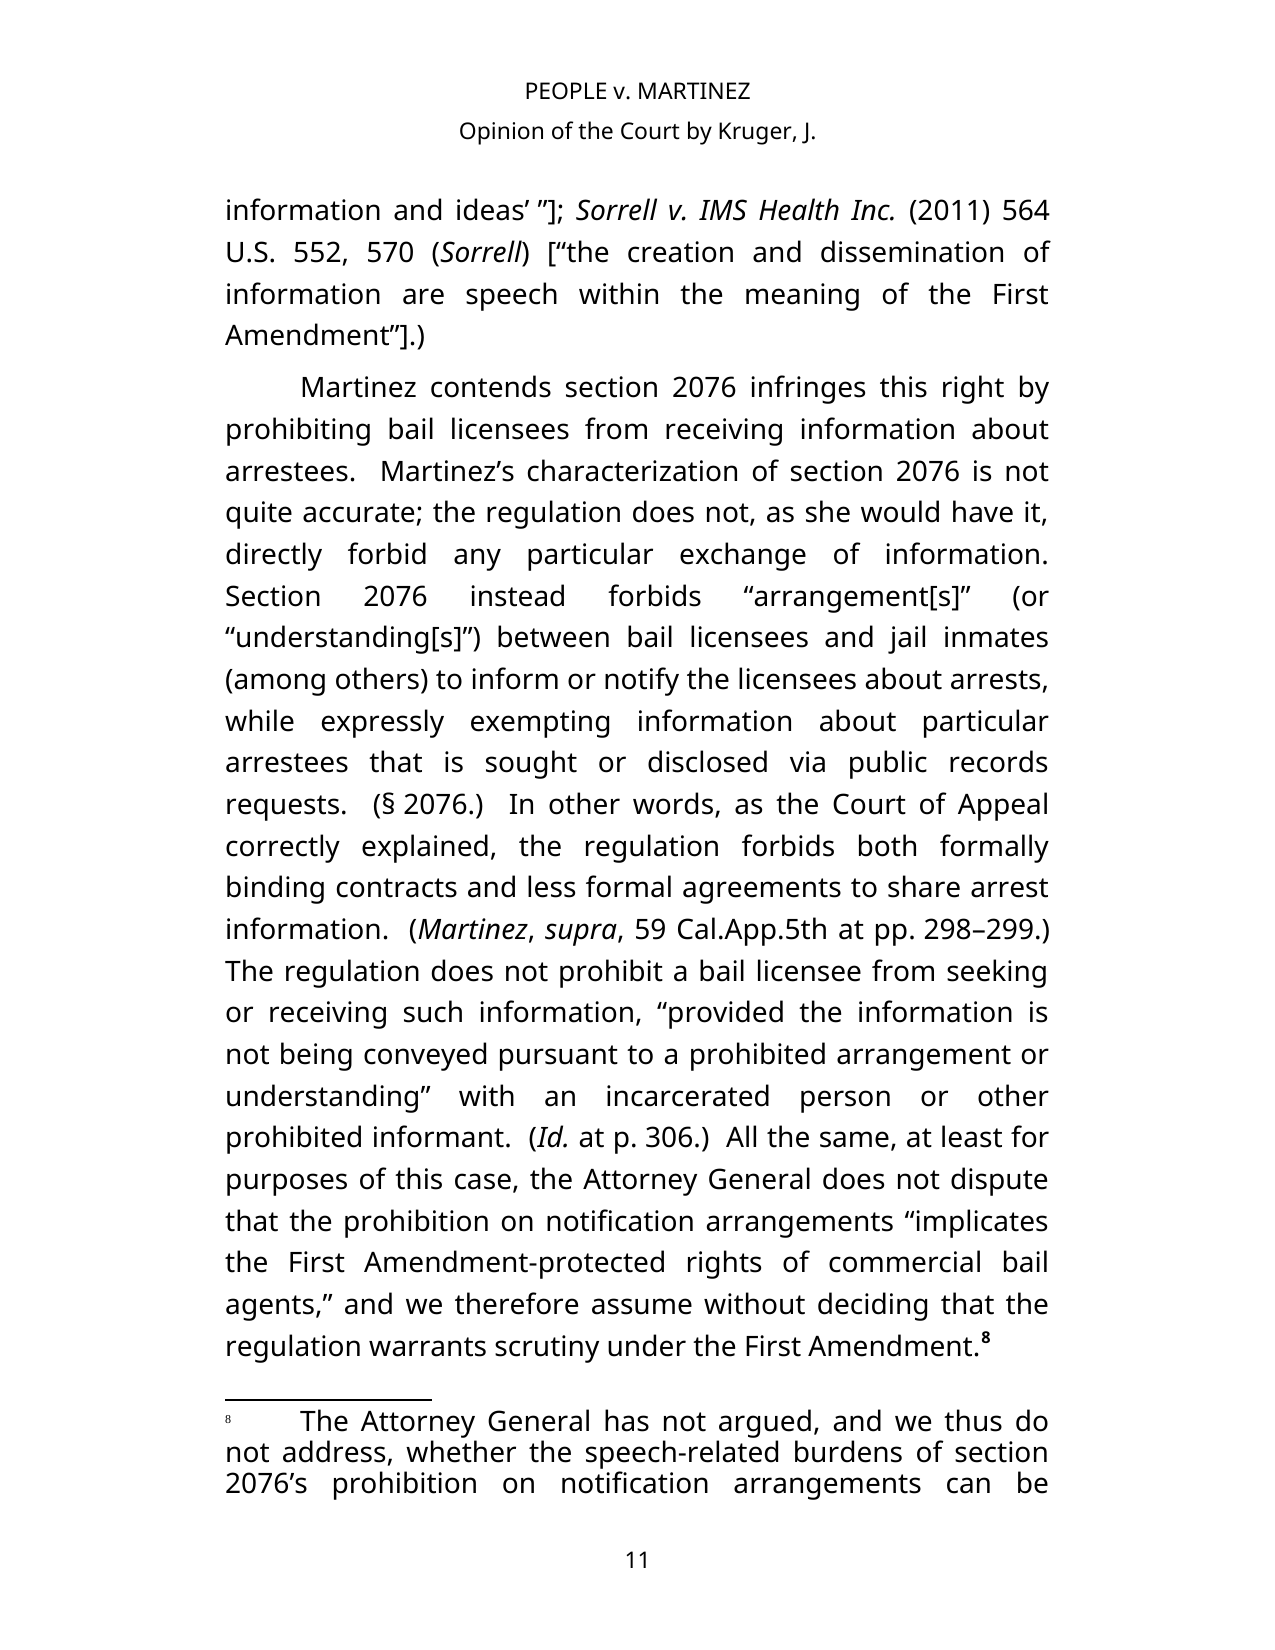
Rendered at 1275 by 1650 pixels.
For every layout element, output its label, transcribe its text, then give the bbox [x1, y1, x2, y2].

text Martinez contends section 2076 infringes this right by prohibiting bail licensees from receiving information about arrestees. Martinez’s characterization of section 2076 is not quite accurate; the regulation does not, as she would have it, directly forbid any particular exchange of information. Section 2076 instead forbids “arrangement[s]” (or “understanding[s]”) between bail licensees and jail inmates (among others) to inform or notify the licensees about arrests, while expressly exempting information about particular arrestees that is sought or disclosed via public records requests. (§ 2076.) In other words, as the Court of Appeal correctly explained, the regulation forbids both formally binding contracts and less formal agreements to share arrest information. (Martinez, supra, 59 Cal.App.5th at pp. 298–299.) The regulation does not prohibit a bail licensee from seeking or receiving such information, “provided the information is not being conveyed pursuant to a prohibited arrangement or understanding” with an incarcerated person or other prohibited informant. (Id. at p. 306.) All the same, at least for purposes of this case, the Attorney General does not dispute that the prohibition on notification arrangements “implicates the First Amendment-protected rights of commercial bail agents,” and we therefore assume without deciding that the regulation warrants scrutiny under the First Amendment. [225, 364, 1050, 1364]
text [225, 187, 1050, 354]
